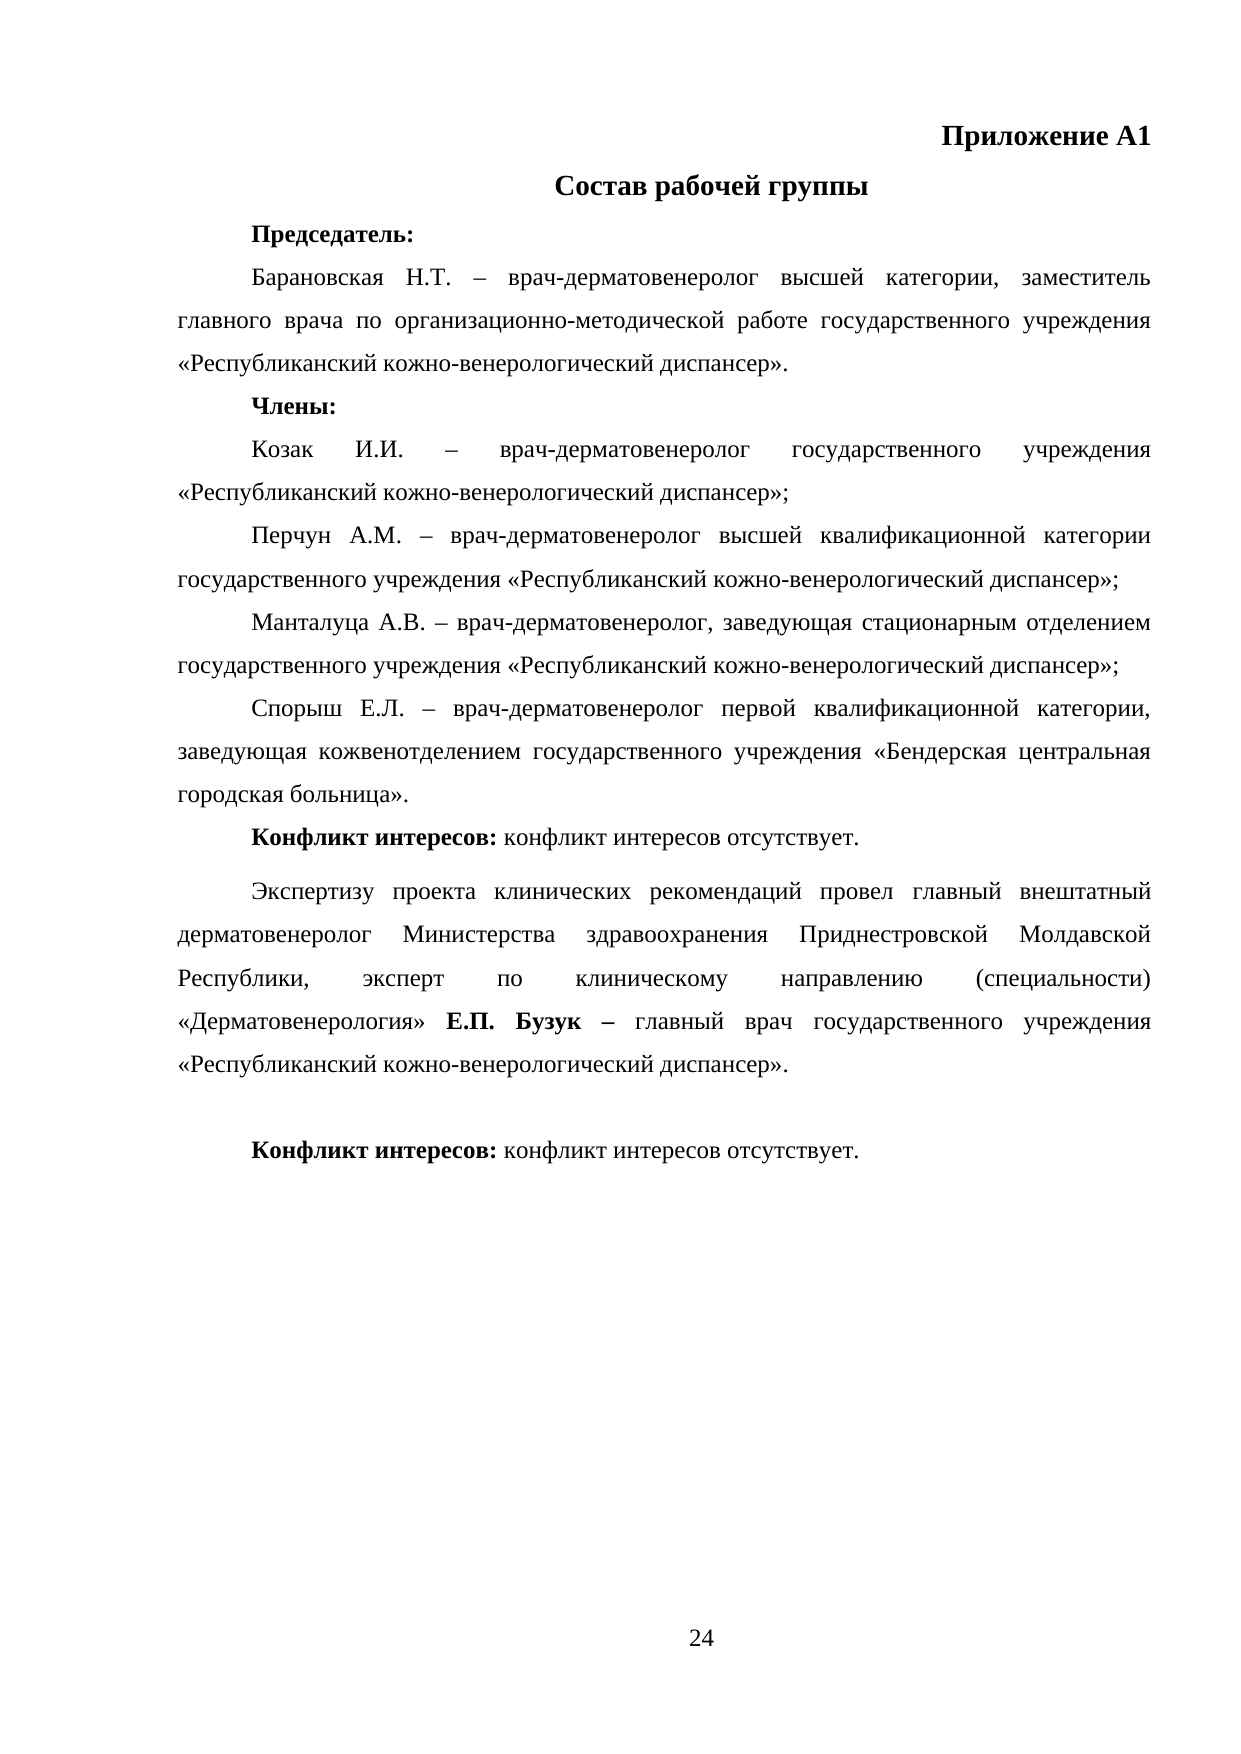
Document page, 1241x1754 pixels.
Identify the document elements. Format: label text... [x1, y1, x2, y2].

text Экспертизу проекта клинических рекомендаций провел главный внештатный дерматовенеролог Министерства здравоохранения Приднестровской Молдавской Республики, эксперт по клиническому направлению (специальности) «Дерматовенерология» Е.П. Бузук – главный врач государственного учреждения «Республиканский кожно-венерологический диспансер». [177, 876, 1152, 1078]
text Конфликт интересов: конфликт интересов отсутствует. [177, 1135, 1152, 1164]
text Состав рабочей группы [177, 168, 1152, 202]
text Приложение А1 [177, 118, 1152, 152]
text Барановская Н.Т. – врач-дерматовенеролог высшей категории, заместитель главного врача по организационно-методической работе государственного учреждения «Республиканский кожно-венерологический диспансер». [177, 262, 1152, 377]
text Манталуца А.В. – врач-дерматовенеролог, заведующая стационарным отделением государственного учреждения «Республиканский кожно-венерологический диспансер»; [177, 607, 1152, 679]
text Председатель: [177, 219, 1152, 247]
text Перчун А.М. – врач-дерматовенеролог высшей квалификационной категории государственного учреждения «Республиканский кожно-венерологический диспансер»; [177, 521, 1152, 592]
text Конфликт интересов: конфликт интересов отсутствует. [251, 822, 1152, 851]
text Спорыш Е.Л. – врач-дерматовенеролог первой квалификационной категории, заведующая кожвенотделением государственного учреждения «Бендерская центральная городская больница». [177, 693, 1152, 808]
text Члены: [177, 391, 1152, 420]
text Козак И.И. – врач-дерматовенеролог государственного учреждения «Республиканский кожно-венерологический диспансер»; [177, 434, 1152, 506]
